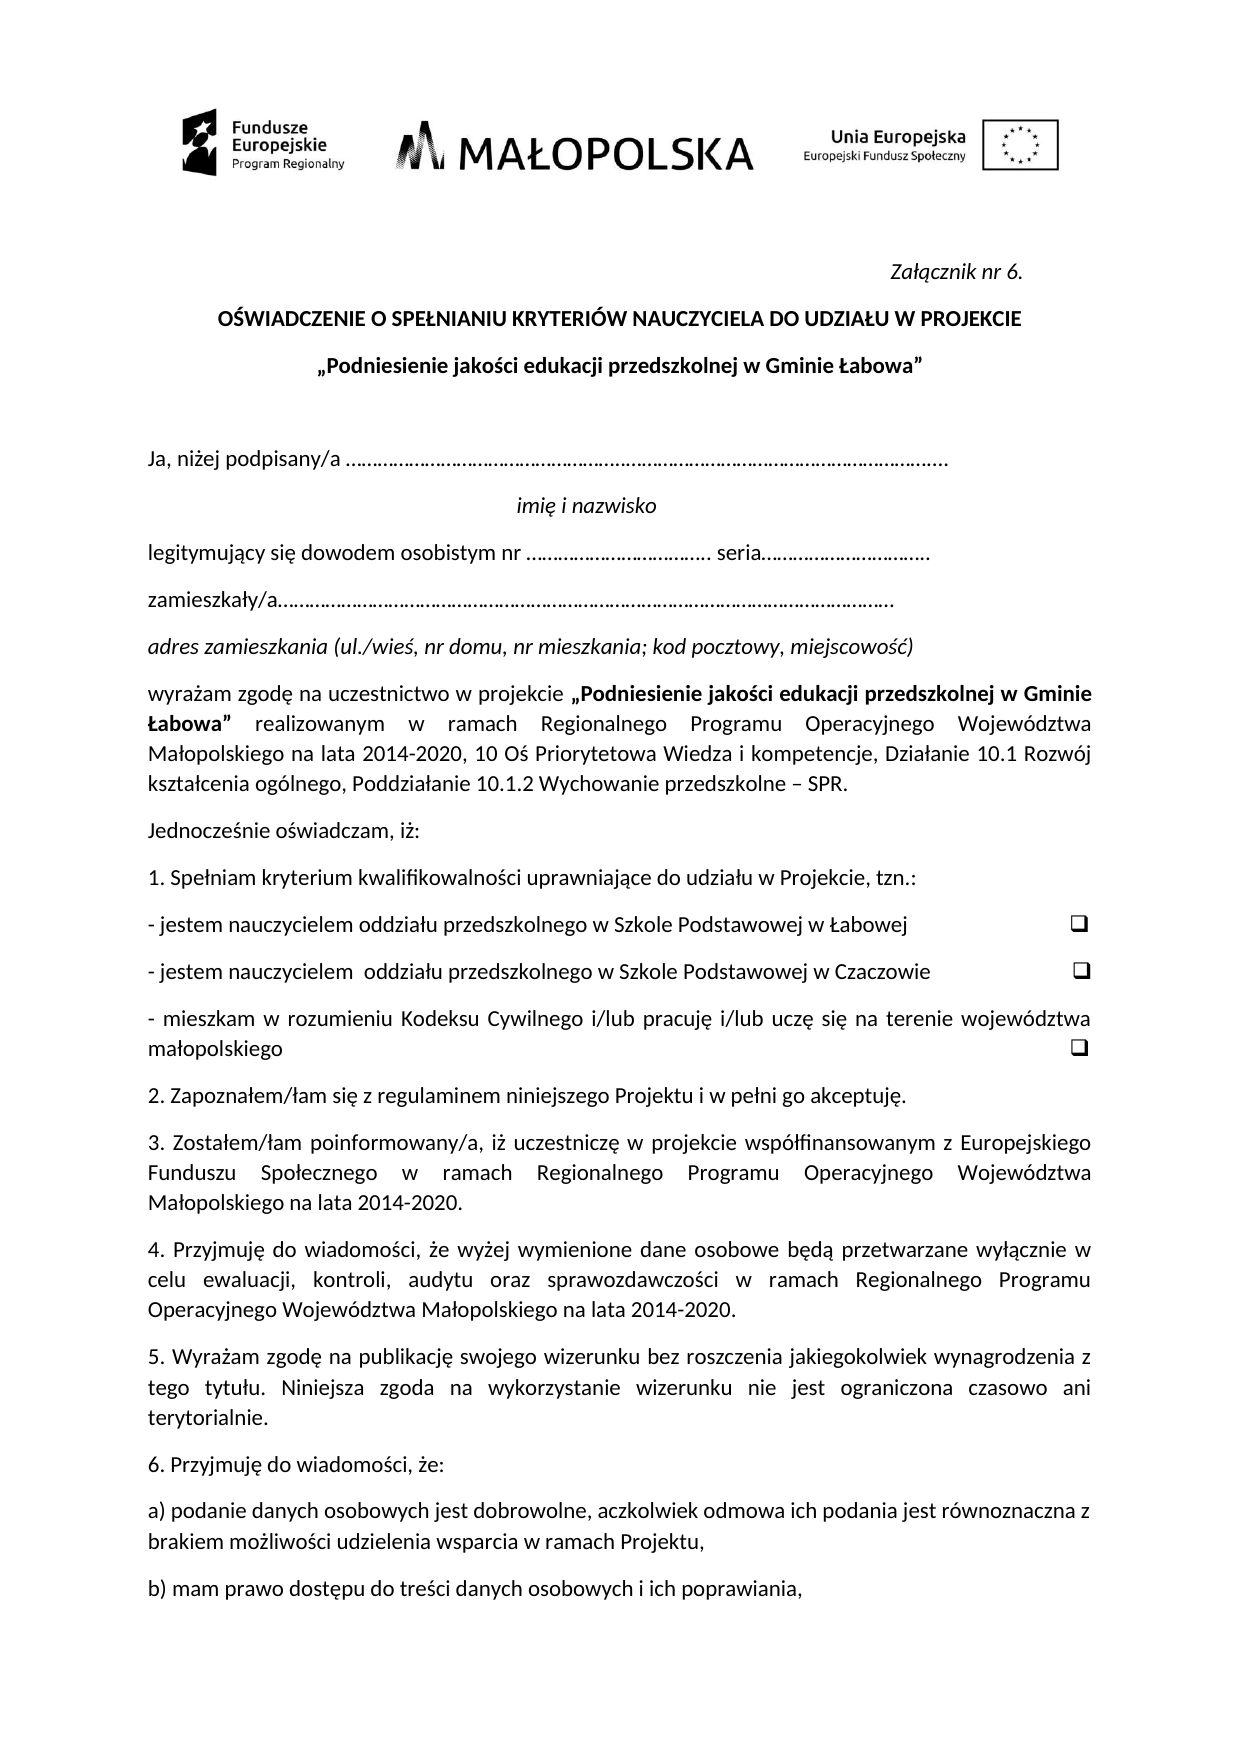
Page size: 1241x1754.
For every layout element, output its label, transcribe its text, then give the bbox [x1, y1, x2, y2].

text wyrażam zgodę na uczestnictwo w projekcie „Podniesienie jakości edukacji przedszkolnej w Gminie Łabowa” realizowanym w ramach Regionalnego Programu Operacyjnego Województwa Małopolskiego na lata 2014-2020, 10 Oś Priorytetowa Wiedza i kompetencje, Działanie 10.1 Rozwój kształcenia ogólnego, Poddziałanie 10.1.2 Wychowanie przedszkolne – SPR. [148, 679, 1093, 797]
text - mieszkam w rozumieniu Kodeksu Cywilnego i/lub pracuję i/lub uczę się na terenie województwa małopolskiego [148, 1004, 1093, 1062]
text - jestem nauczycielem oddziału przedszkolnego w Szkole Podstawowej w Łabowej [148, 910, 1093, 938]
text 5. Wyrażam zgodę na publikację swojego wizerunku bez roszczenia jakiegokolwiek wynagrodzenia z tego tytułu. Niniejsza zgoda na wykorzystanie wizerunku nie jest ograniczona czasowo ani terytorialnie. [148, 1342, 1093, 1431]
text Załącznik nr 6. [811, 257, 1093, 285]
text 6. Przyjmuję do wiadomości, że: [148, 1450, 1093, 1478]
text 1. Spełniam kryterium kwalifikowalności uprawniające do udziału w Projekcie, tzn.: [148, 863, 1093, 891]
text legitymujący się dowodem osobistym nr …………………………….. seria………………………….. [148, 538, 1093, 566]
text 3. Zostałem/łam poinformowany/a, iż uczestniczę w projekcie współfinansowanym z Europejskiego Funduszu Społecznego w ramach Regionalnego Programu Operacyjnego Województwa Małopolskiego na lata 2014-2020. [148, 1128, 1093, 1216]
text 4. Przyjmuję do wiadomości, że wyżej wymienione dane osobowe będą przetwarzane wyłącznie w celu ewaluacji, kontroli, audytu oraz sprawozdawczości w ramach Regionalnego Programu Operacyjnego Województwa Małopolskiego na lata 2014-2020. [148, 1235, 1093, 1323]
text - jestem nauczycielem oddziału przedszkolnego w Szkole Podstawowej w Czaczowie [148, 957, 1093, 985]
text adres zamieszkania (ul./wieś, nr domu, nr mieszkania; kod pocztowy, miejscowość) [148, 632, 1093, 660]
text „Podniesienie jakości edukacji przedszkolnej w Gminie Łabowa” [148, 351, 1093, 379]
text a) podanie danych osobowych jest dobrowolne, aczkolwiek odmowa ich podania jest równoznaczna z brakiem możliwości udzielenia wsparcia w ramach Projektu, [148, 1497, 1093, 1555]
text Jednocześnie oświadczam, iż: [148, 816, 1093, 844]
text zamieszkały/a……………………………………………………………………………………………………… [148, 585, 1093, 613]
text OŚWIADCZENIE O SPEŁNIANIU KRYTERIÓW NAUCZYCIELA DO UDZIAŁU W PROJEKCIE [148, 304, 1093, 332]
text Ja, niżej podpisany/a ……………………………………………..………………………………………………….... [148, 444, 1093, 472]
text imię i nazwisko [443, 491, 1093, 519]
text b) mam prawo dostępu do treści danych osobowych i ich poprawiania, [148, 1574, 1093, 1602]
text 2. Zapoznałem/łam się z regulaminem niniejszego Projektu i w pełni go akceptuję. [148, 1081, 1093, 1109]
